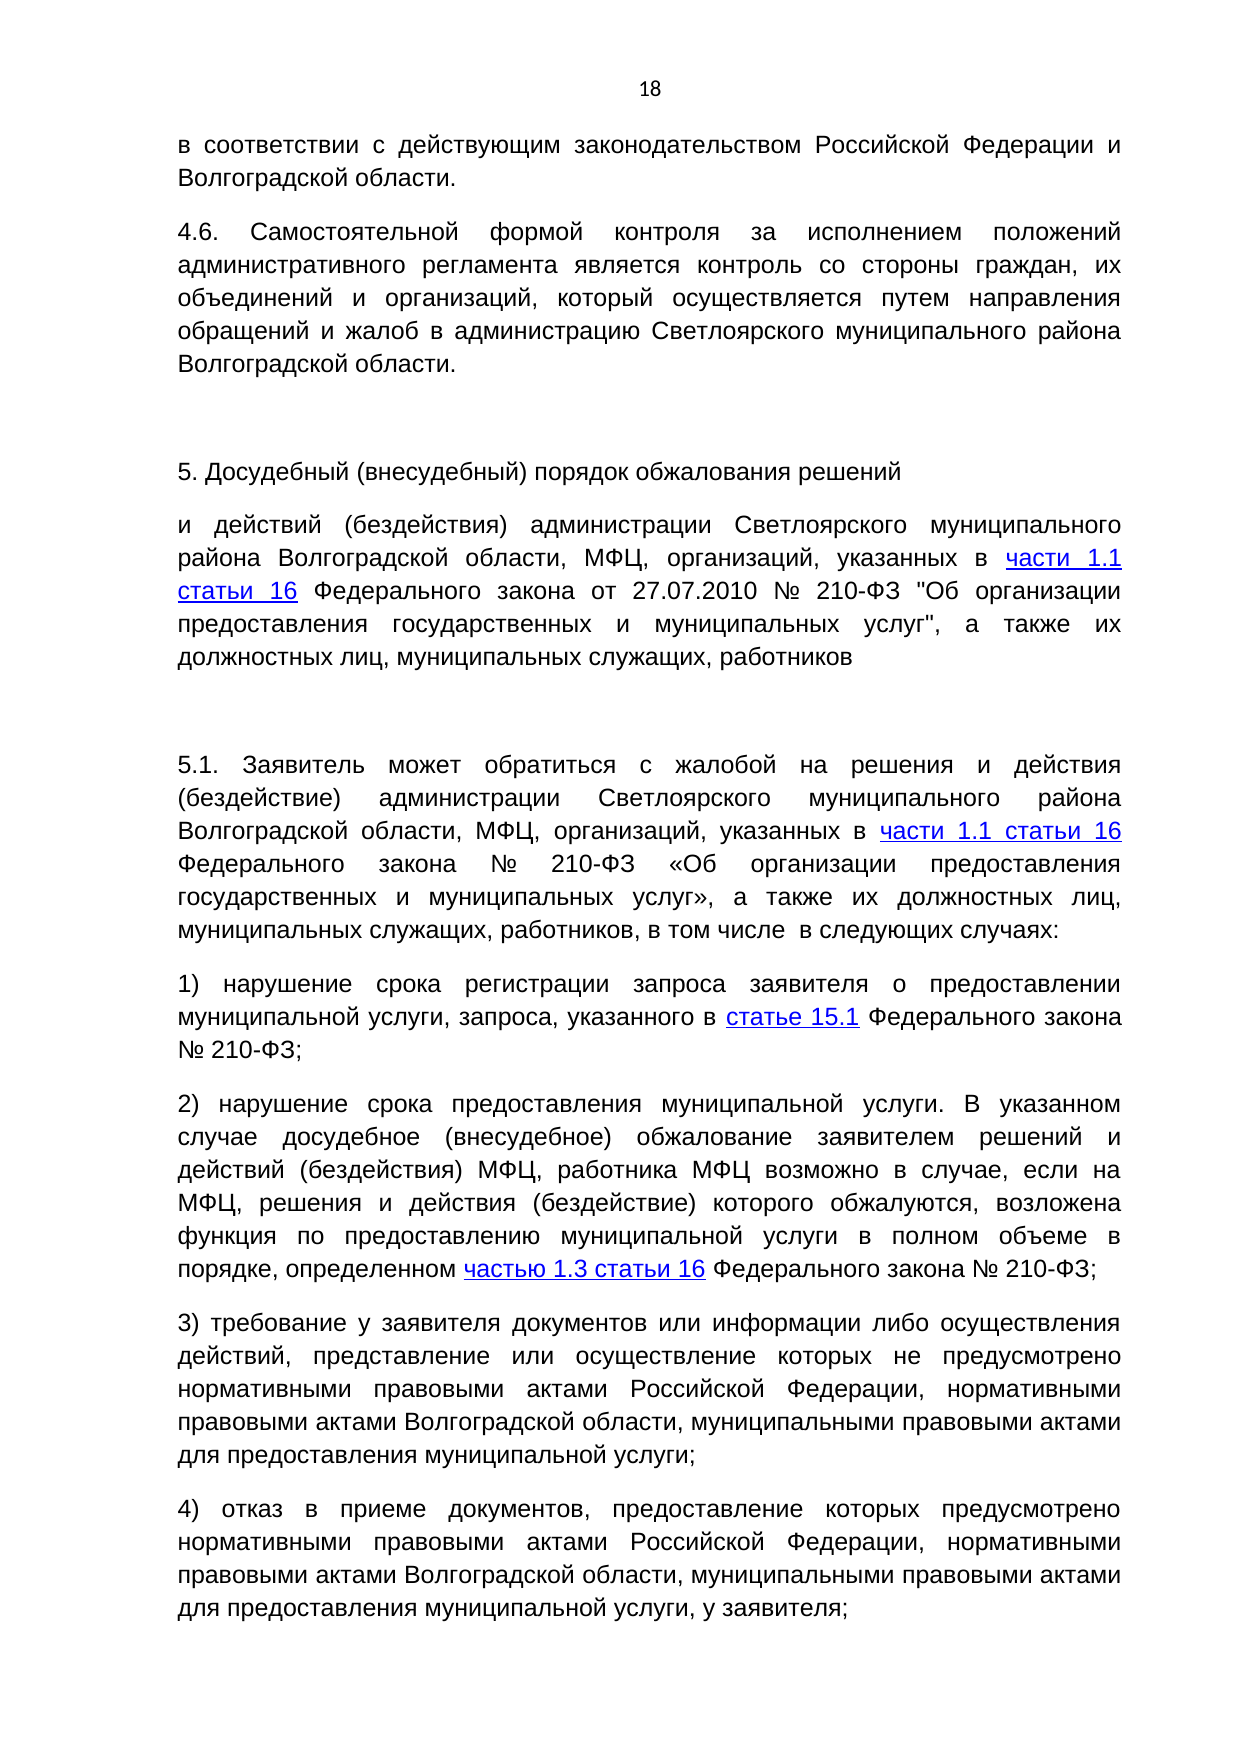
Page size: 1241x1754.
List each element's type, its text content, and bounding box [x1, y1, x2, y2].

text 1) нарушение срока регистрации запроса заявителя о предоставлении муниципальной услуги, запроса, указанного в статье 15.1 Федерального закона № 210-ФЗ; [177, 969, 1122, 1064]
text 3) требование у заявителя документов или информации либо осуществления действий, представление или осуществление которых не предусмотрено нормативными правовыми актами Российской Федерации, нормативными правовыми актами Волгоградской области, муниципальными правовыми актами для предоставления муниципальной услуги; [177, 1308, 1122, 1469]
text 4) отказ в приеме документов, предоставление которых предусмотрено нормативными правовыми актами Российской Федерации, нормативными правовыми актами Волгоградской области, муниципальными правовыми актами для предоставления муниципальной услуги, у заявителя; [177, 1494, 1122, 1622]
text 5. Досудебный (внесудебный) порядок обжалования решений [177, 456, 1122, 485]
text 5.1. Заявитель может обратиться с жалобой на решения и действия (бездействие) администрации Светлоярского муниципального района Волгоградской области, МФЦ, организаций, указанных в части 1.1 статьи 16 Федерального закона № 210-ФЗ «Об организации предоставления государственных и муниципальных услуг», а также их должностных лиц, муниципальных служащих, работников, в том числе в следующих случаях: [177, 750, 1122, 944]
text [177, 130, 1122, 192]
text и действий (бездействия) администрации Светлоярского муниципального района Волгоградской области, МФЦ, организаций, указанных в части 1.1 статьи 16 Федерального закона от 27.07.2010 № 210-ФЗ "Об организации предоставления государственных и муниципальных услуг", а также их должностных лиц, муниципальных служащих, работников [177, 510, 1122, 671]
text 4.6. Самостоятельной формой контроля за исполнением положений административного регламента является контроль со стороны граждан, их объединений и организаций, который осуществляется путем направления обращений и жалоб в администрацию Светлоярского муниципального района Волгоградской области. [177, 217, 1122, 377]
text 2) нарушение срока предоставления муниципальной услуги. В указанном случае досудебное (внесудебное) обжалование заявителем решений и действий (бездействия) МФЦ, работника МФЦ возможно в случае, если на МФЦ, решения и действия (бездействие) которого обжалуются, возложена функция по предоставлению муниципальной услуги в полном объеме в порядке, определенном частью 1.3 статьи 16 Федерального закона № 210-ФЗ; [177, 1089, 1122, 1283]
